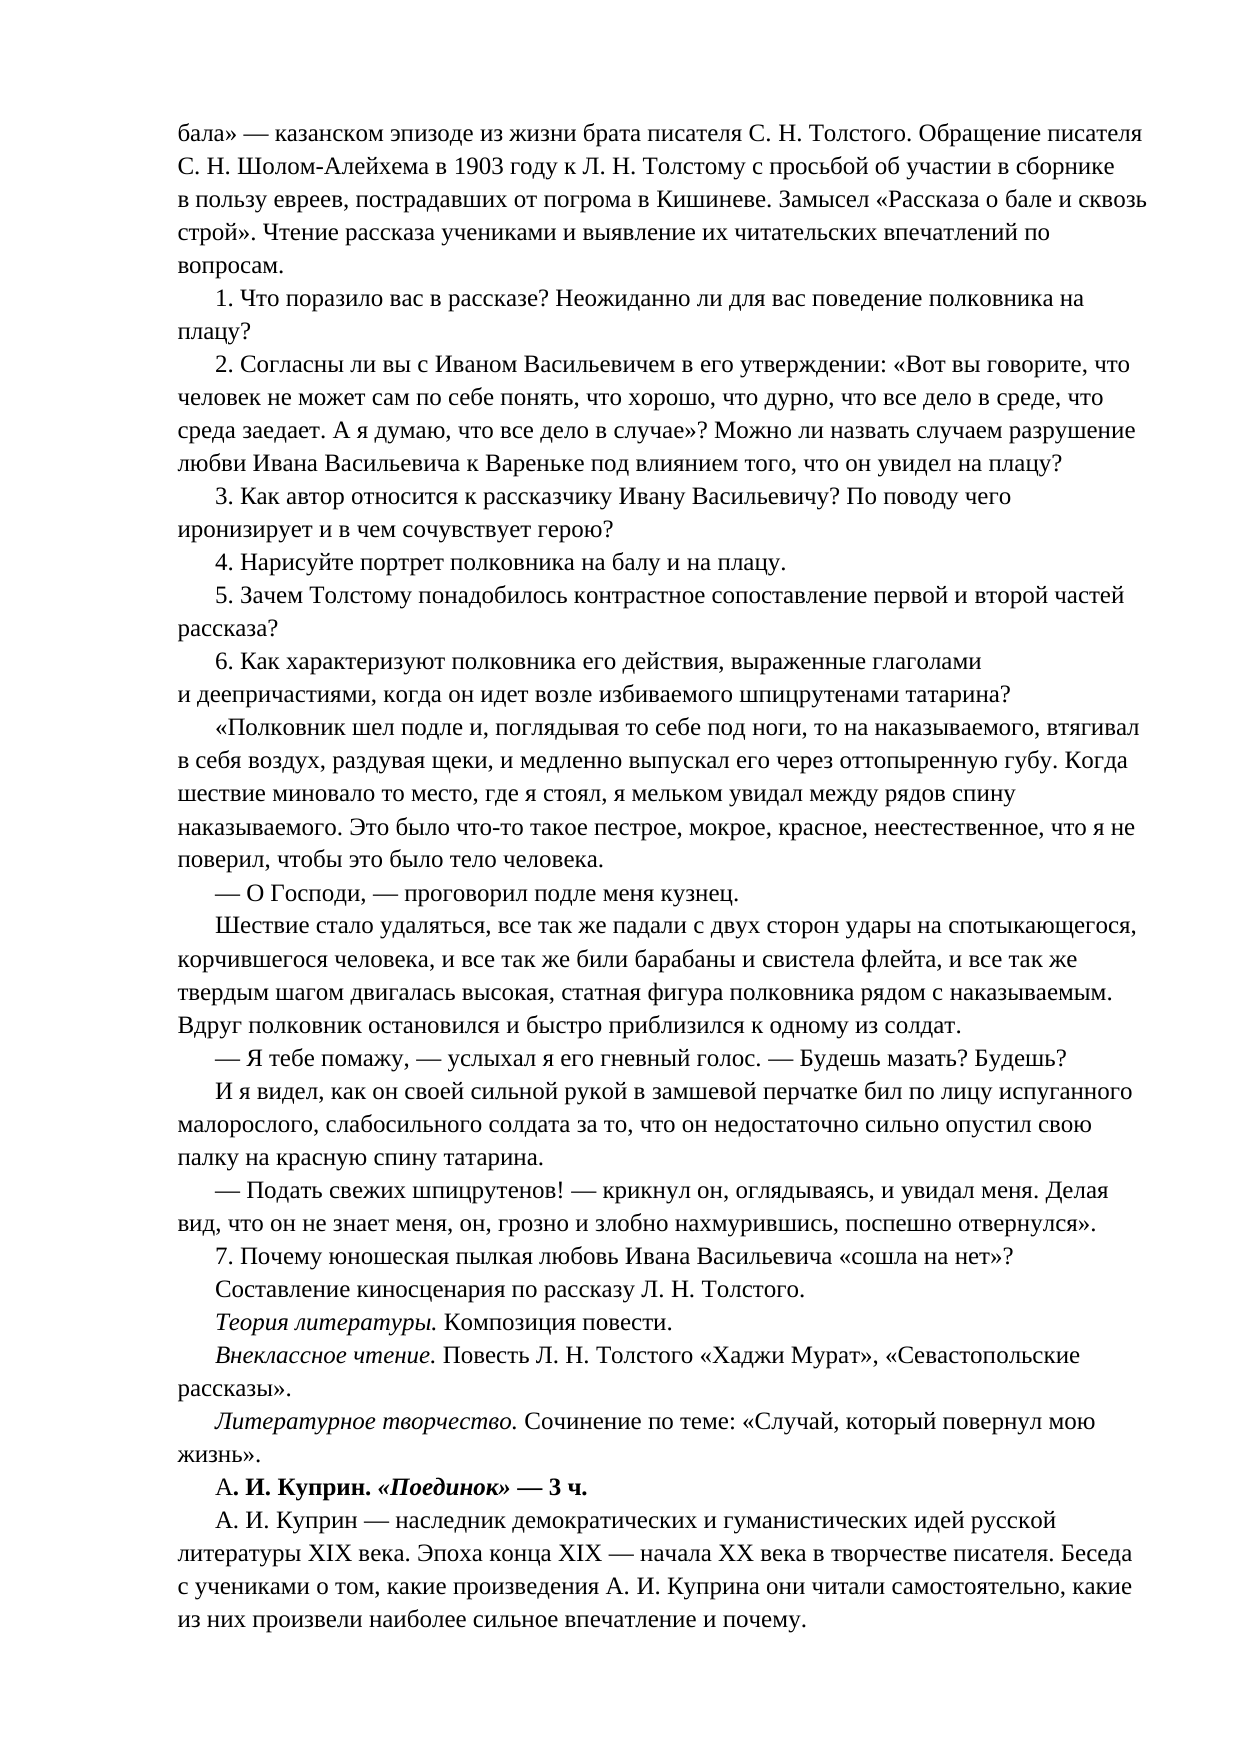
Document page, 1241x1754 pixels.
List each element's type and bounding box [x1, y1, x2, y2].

text [177, 118, 1152, 1633]
